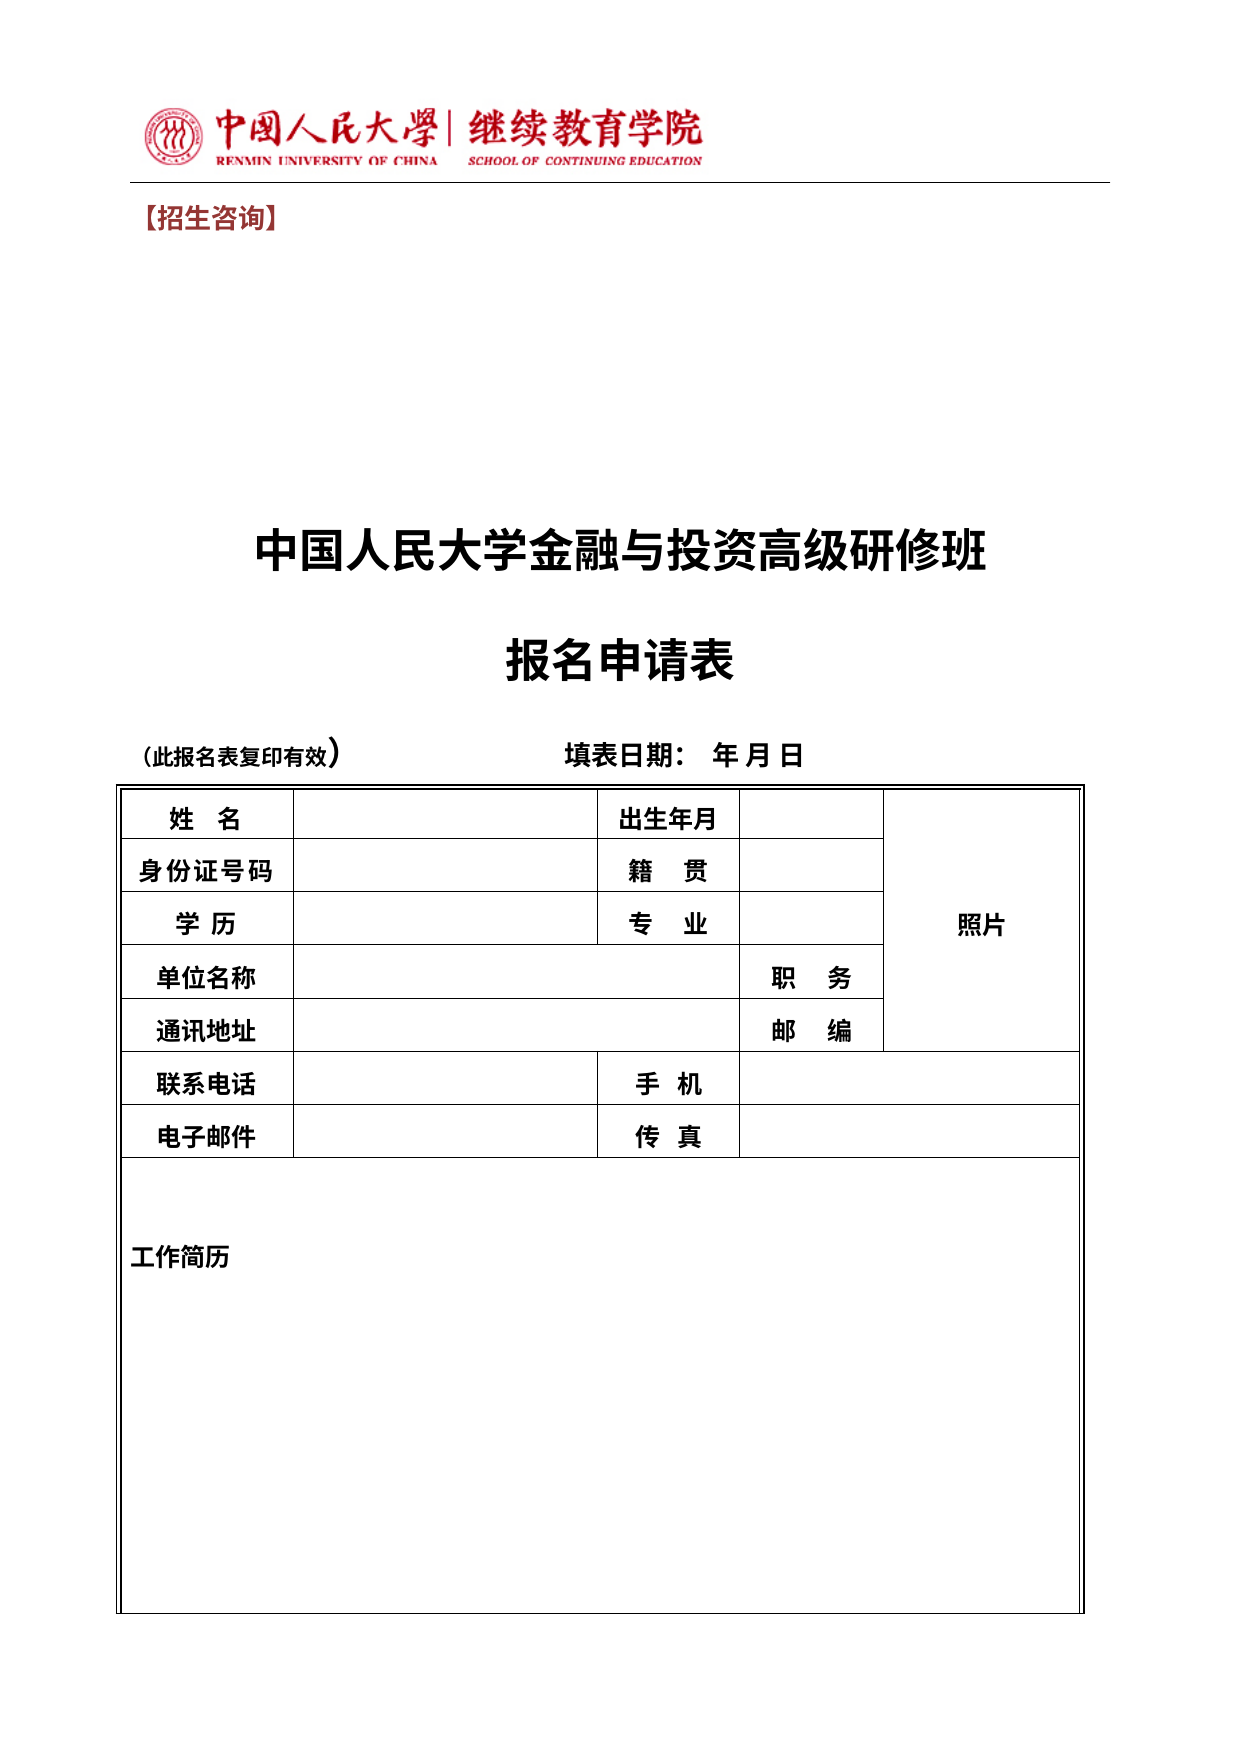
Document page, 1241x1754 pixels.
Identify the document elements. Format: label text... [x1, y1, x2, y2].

table_cell [294, 999, 739, 1051]
text （此报名表复印有效） 填表日期： 年 月 日 [130, 719, 1110, 784]
table_cell 籍 贯 [598, 839, 739, 891]
table_cell 单位名称 [122, 945, 293, 997]
table_cell 职 务 [740, 945, 883, 997]
table_cell 工作简历 [122, 1158, 1079, 1613]
table_cell [740, 1105, 1079, 1157]
table_header 照片 [884, 790, 1079, 1051]
table_header [294, 790, 597, 838]
table_cell 学 历 [122, 892, 293, 944]
text 报名申请表 [130, 609, 1110, 706]
text 中国人民大学金融与投资高级研修班 [130, 499, 1110, 596]
table_cell 传 真 [598, 1105, 739, 1157]
table_cell [740, 839, 883, 891]
table_cell [294, 945, 739, 997]
table_cell 联系电话 [122, 1052, 293, 1104]
table_cell [740, 1052, 1079, 1104]
table_header 出生年月 [598, 790, 739, 838]
text 【招生咨询】 [130, 184, 1110, 249]
table_cell 电子邮件 [122, 1105, 293, 1157]
table_cell 专 业 [598, 892, 739, 944]
table_cell 身份证号码 [122, 839, 293, 891]
picture [129, 88, 718, 180]
table_cell 邮 编 [740, 999, 883, 1051]
table_header 姓 名 [122, 790, 293, 838]
table_cell 手 机 [598, 1052, 739, 1104]
table_cell [294, 1105, 597, 1157]
table_cell [294, 892, 597, 944]
table_cell 通讯地址 [122, 999, 293, 1051]
table_cell [294, 1052, 597, 1104]
table_header [740, 790, 883, 838]
table_cell [740, 892, 883, 944]
table_cell [294, 839, 597, 891]
